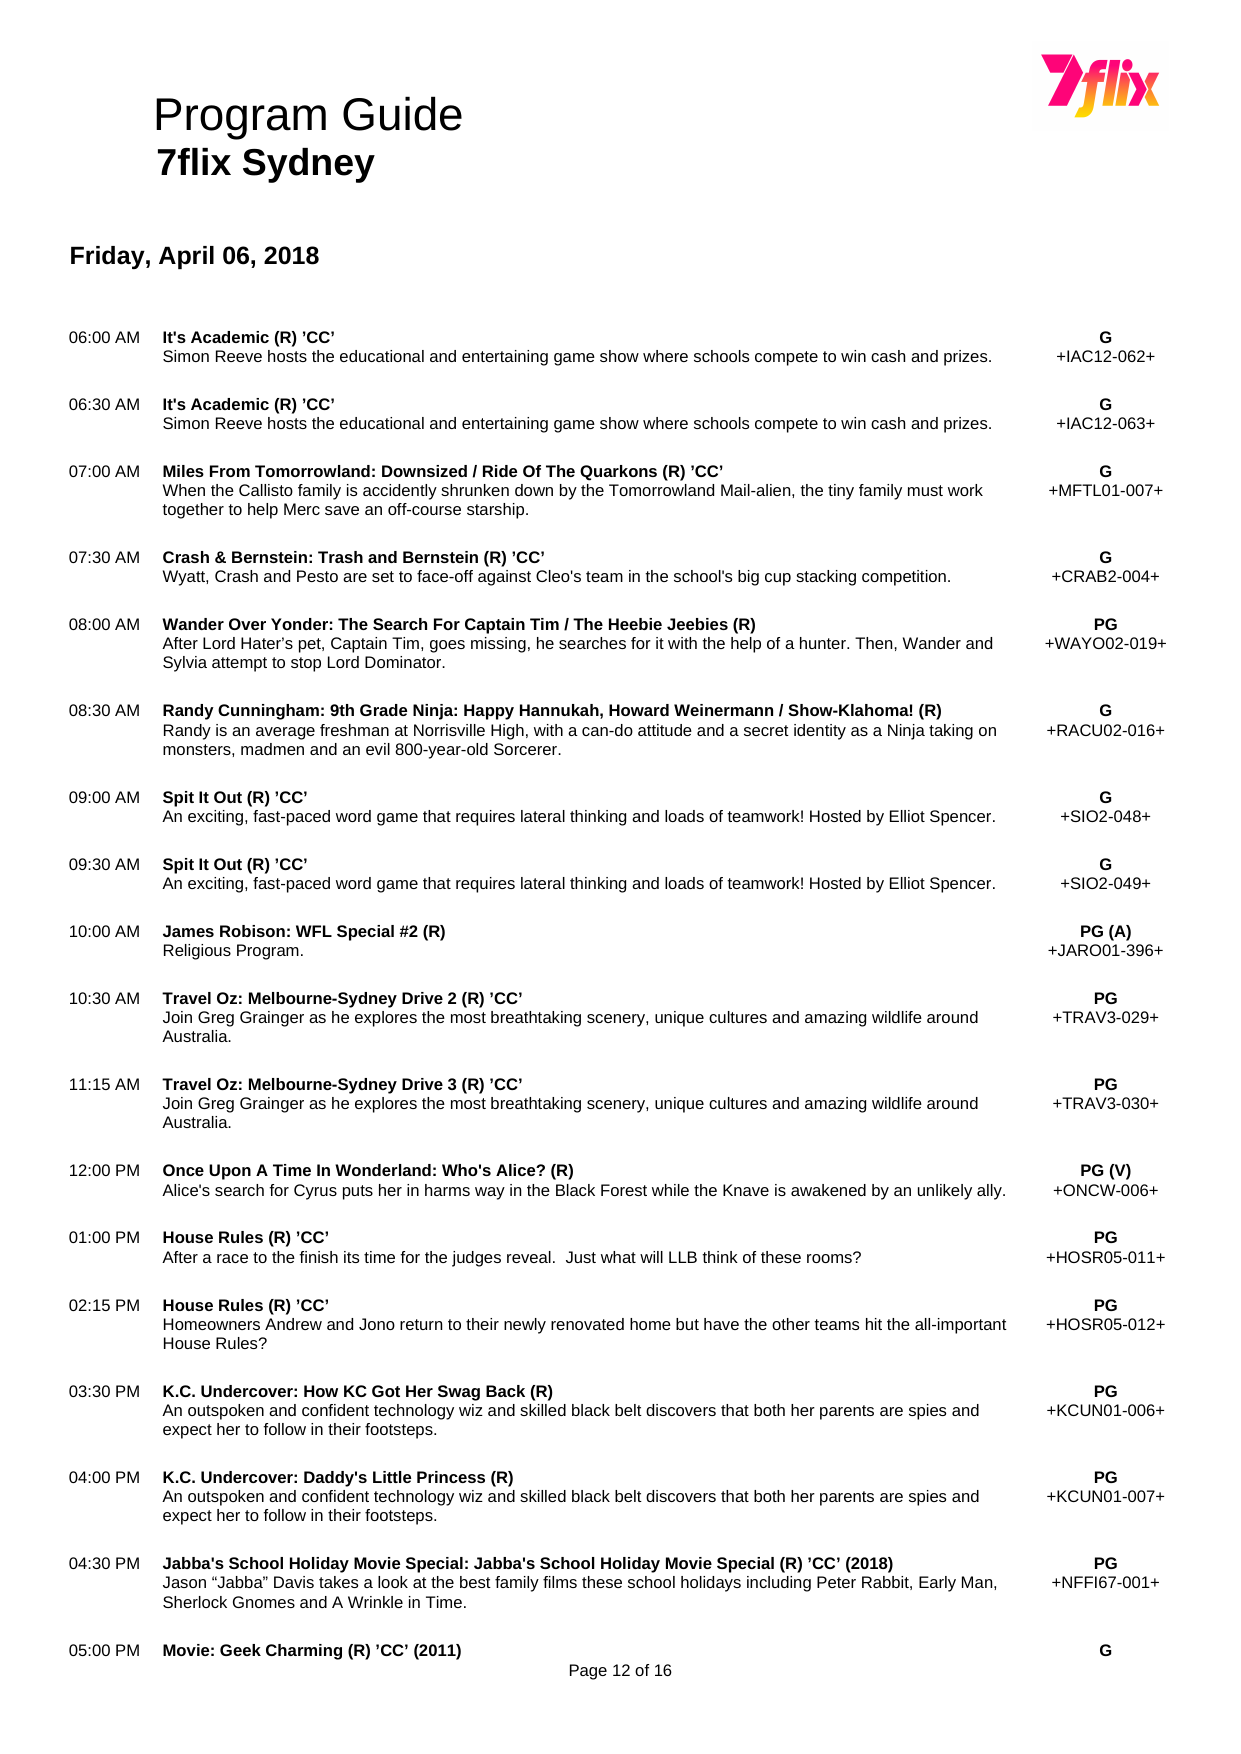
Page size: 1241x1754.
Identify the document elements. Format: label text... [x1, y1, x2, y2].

table_header House Rules (R) ’CC’ Homeowners Andrew and Jono return to their newly renovated home but have the other teams hit the all-important House Rules? [151, 1295, 1022, 1353]
table_header Spit It Out (R) ’CC’ An exciting, fast-paced word game that requires lateral thinking and loads of teamwork! Hosted by Elliot Spencer. [151, 855, 1022, 893]
table_header House Rules (R) ’CC’ After a race to the finish its time for the judges reveal. Just what will LLB think of these rooms? [151, 1228, 1022, 1267]
table_header Travel Oz: Melbourne-Sydney Drive 2 (R) ’CC’ Join Greg Grainger as he explores the most breathtaking scenery, unique cultures and amazing wildlife around Australia. [151, 989, 1022, 1046]
table_header 06:30 AM [51, 395, 151, 433]
table_header It's Academic (R) ’CC’ Simon Reeve hosts the educational and entertaining game show where schools compete to win cash and prizes. [151, 328, 1022, 366]
table_header PG (A) +JARO01-396+ [1022, 922, 1189, 960]
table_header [151, 1640, 1022, 1659]
text Friday, April 06, 2018 [62, 241, 1178, 270]
table_header 10:30 AM [51, 989, 151, 1046]
table_header 05:00 PM [51, 1640, 151, 1659]
table_header PG +TRAV3-029+ [1022, 989, 1189, 1046]
table_header 03:30 PM [51, 1382, 151, 1439]
table_header G +IAC12-063+ [1022, 395, 1189, 433]
table_header Jabba's School Holiday Movie Special: Jabba's School Holiday Movie Special (R) ’CC’ (2018) Jason “Jabba” Davis takes a look at the best family films these school holidays including Peter Rabbit, Early Man, Sherlock Gnomes and A Wrinkle in Time. [151, 1554, 1022, 1612]
table_header PG +HOSR05-012+ [1022, 1295, 1189, 1353]
table_header 01:00 PM [51, 1228, 151, 1267]
table_header G +WDF49-003+ [1022, 1640, 1189, 1659]
table_header Spit It Out (R) ’CC’ An exciting, fast-paced word game that requires lateral thinking and loads of teamwork! Hosted by Elliot Spencer. [151, 788, 1022, 826]
table_header G +MFTL01-007+ [1022, 462, 1189, 519]
table_header PG +KCUN01-006+ [1022, 1382, 1189, 1439]
table_header 09:30 AM [51, 855, 151, 893]
table_header 10:00 AM [51, 922, 151, 960]
table_header G +SIO2-049+ [1022, 855, 1189, 893]
table_header 12:00 PM [51, 1161, 151, 1199]
table_header 09:00 AM [51, 788, 151, 826]
table_header PG +TRAV3-030+ [1022, 1075, 1189, 1132]
table_header 08:00 AM [51, 615, 151, 672]
table_header G +RACU02-016+ [1022, 701, 1189, 759]
table_header 02:15 PM [51, 1295, 151, 1353]
table_header PG +NFFI67-001+ [1022, 1554, 1189, 1612]
table_header Crash & Bernstein: Trash and Bernstein (R) ’CC’ Wyatt, Crash and Pesto are set to face-off against Cleo's team in the school's big cup stacking competition. [151, 548, 1022, 586]
table_header 11:15 AM [51, 1075, 151, 1132]
table_header 08:30 AM [51, 701, 151, 759]
table_header K.C. Undercover: Daddy's Little Princess (R) An outspoken and confident technology wiz and skilled black belt discovers that both her parents are spies and expect her to follow in their footsteps. [151, 1468, 1022, 1525]
table_header PG +WAYO02-019+ [1022, 615, 1189, 672]
table_header PG +KCUN01-007+ [1022, 1468, 1189, 1525]
table_header 07:30 AM [51, 548, 151, 586]
table_header G +SIO2-048+ [1022, 788, 1189, 826]
table_header K.C. Undercover: How KC Got Her Swag Back (R) An outspoken and confident technology wiz and skilled black belt discovers that both her parents are spies and expect her to follow in their footsteps. [151, 1382, 1022, 1439]
table_header 07:00 AM [51, 462, 151, 519]
table_header It's Academic (R) ’CC’ Simon Reeve hosts the educational and entertaining game show where schools compete to win cash and prizes. [151, 395, 1022, 433]
table_header Travel Oz: Melbourne-Sydney Drive 3 (R) ’CC’ Join Greg Grainger as he explores the most breathtaking scenery, unique cultures and amazing wildlife around Australia. [151, 1075, 1022, 1132]
picture [1031, 41, 1170, 131]
table_header PG +HOSR05-011+ [1022, 1228, 1189, 1267]
table_header Randy Cunningham: 9th Grade Ninja: Happy Hannukah, Howard Weinermann / Show-Klahoma! (R) Randy is an average freshman at Norrisville High, with a can-do attitude and a secret identity as a Ninja taking on monsters, madmen and an evil 800-year-old Sorcerer. [151, 701, 1022, 759]
table_header Once Upon A Time In Wonderland: Who's Alice? (R) Alice's search for Cyrus puts her in harms way in the Black Forest while the Knave is awakened by an unlikely ally. [151, 1161, 1022, 1199]
table_header 04:00 PM [51, 1468, 151, 1525]
table_header 04:30 PM [51, 1554, 151, 1612]
table_header 06:00 AM [51, 328, 151, 366]
table_header G +CRAB2-004+ [1022, 548, 1189, 586]
table_header James Robison: WFL Special #2 (R) Religious Program. [151, 922, 1022, 960]
table_header Wander Over Yonder: The Search For Captain Tim / The Heebie Jeebies (R) After Lord Hater’s pet, Captain Tim, goes missing, he searches for it with the help of a hunter. Then, Wander and Sylvia attempt to stop Lord Dominator. [151, 615, 1022, 672]
table_header PG (V) +ONCW-006+ [1022, 1161, 1189, 1199]
table_header G +IAC12-062+ [1022, 328, 1189, 366]
table_header Miles From Tomorrowland: Downsized / Ride Of The Quarkons (R) ’CC’ When the Callisto family is accidently shrunken down by the Tomorrowland Mail-alien, the tiny family must work together to help Merc save an off-course starship. [151, 462, 1022, 519]
